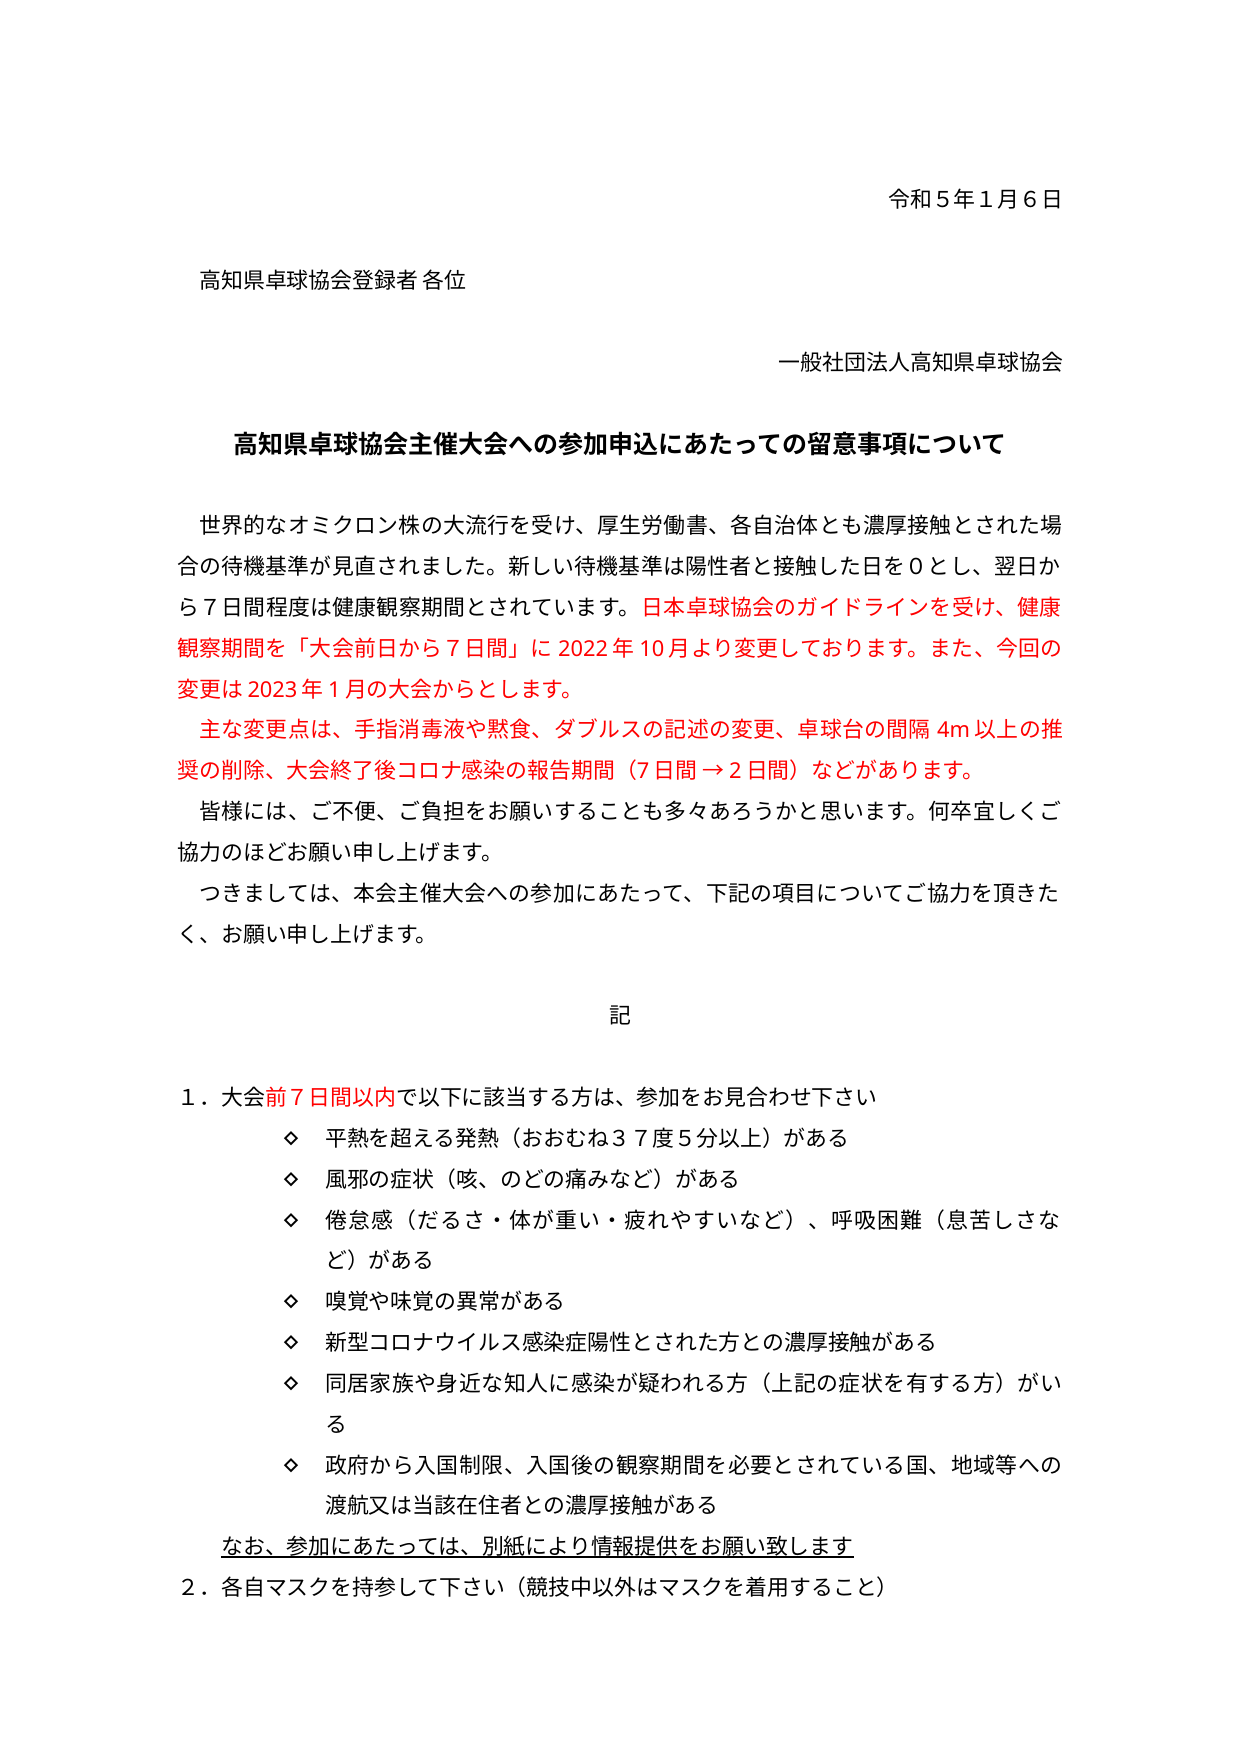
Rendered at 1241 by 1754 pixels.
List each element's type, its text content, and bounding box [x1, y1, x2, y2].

text 記 [177, 994, 1063, 1035]
list 嗅覚や味覚の異常がある [281, 1280, 1063, 1321]
text つきましては、本会主催大会への参加にあたって、下記の項目についてご協力を頂きたく、お願い申し上げます。 [177, 871, 1063, 953]
text なお、参加にあたっては、別紙により情報提供をお願い致します [177, 1525, 1063, 1566]
list 倦怠感（だるさ・体が重い・疲れやすいなど）、呼吸困難（息苦しさなど）がある [281, 1198, 1063, 1280]
list 風邪の症状（咳、のどの痛みなど）がある [281, 1157, 1063, 1198]
text 世界的なオミクロン株の大流行を受け、厚生労働書、各自治体とも濃厚接触とされた場合の待機基準が見直されました。新しい待機基準は陽性者と接触した日を０とし、翌日から７日間程度は健康観察期間とされています。日本卓球協会のガイドラインを受け、健康観察期間を「大会前日から７日間」に2022年10月より変更しております。また、今回の変更は2023年1月の大会からとします。 [177, 504, 1063, 708]
list 新型コロナウイルス感染症陽性とされた方との濃厚接触がある [281, 1321, 1063, 1361]
text ２．各自マスクを持参して下さい（競技中以外はマスクを着用すること） [177, 1566, 1063, 1606]
list 平熱を超える発熱（おおむね３７度５分以上）がある [281, 1116, 1063, 1157]
text 皆様には、ご不便、ご負担をお願いすることも多々あろうかと思います。何卒宜しくご協力のほどお願い申し上げます。 [177, 790, 1063, 871]
list 政府から入国制限、入国後の観察期間を必要とされている国、地域等への渡航又は当該在住者との濃厚接触がある [281, 1443, 1063, 1525]
text 令和５年１月６日 [177, 177, 1063, 218]
list 同居家族や身近な知人に感染が疑われる方（上記の症状を有する方）がいる [281, 1361, 1063, 1443]
text 主な変更点は、手指消毒液や黙食、ダブルスの記述の変更、卓球台の間隔4m以上の推奨の削除、大会終了後コロナ感染の報告期間（7日間 → 2日間）などがあります。 [177, 708, 1063, 790]
text 高知県卓球協会登録者 各位 [177, 259, 1063, 300]
text 高知県卓球協会主催大会への参加申込にあたっての留意事項について [177, 422, 1063, 463]
text 一般社団法人高知県卓球協会 [177, 341, 1063, 381]
text １．大会前７日間以内で以下に該当する方は、参加をお見合わせ下さい [177, 1076, 1063, 1116]
